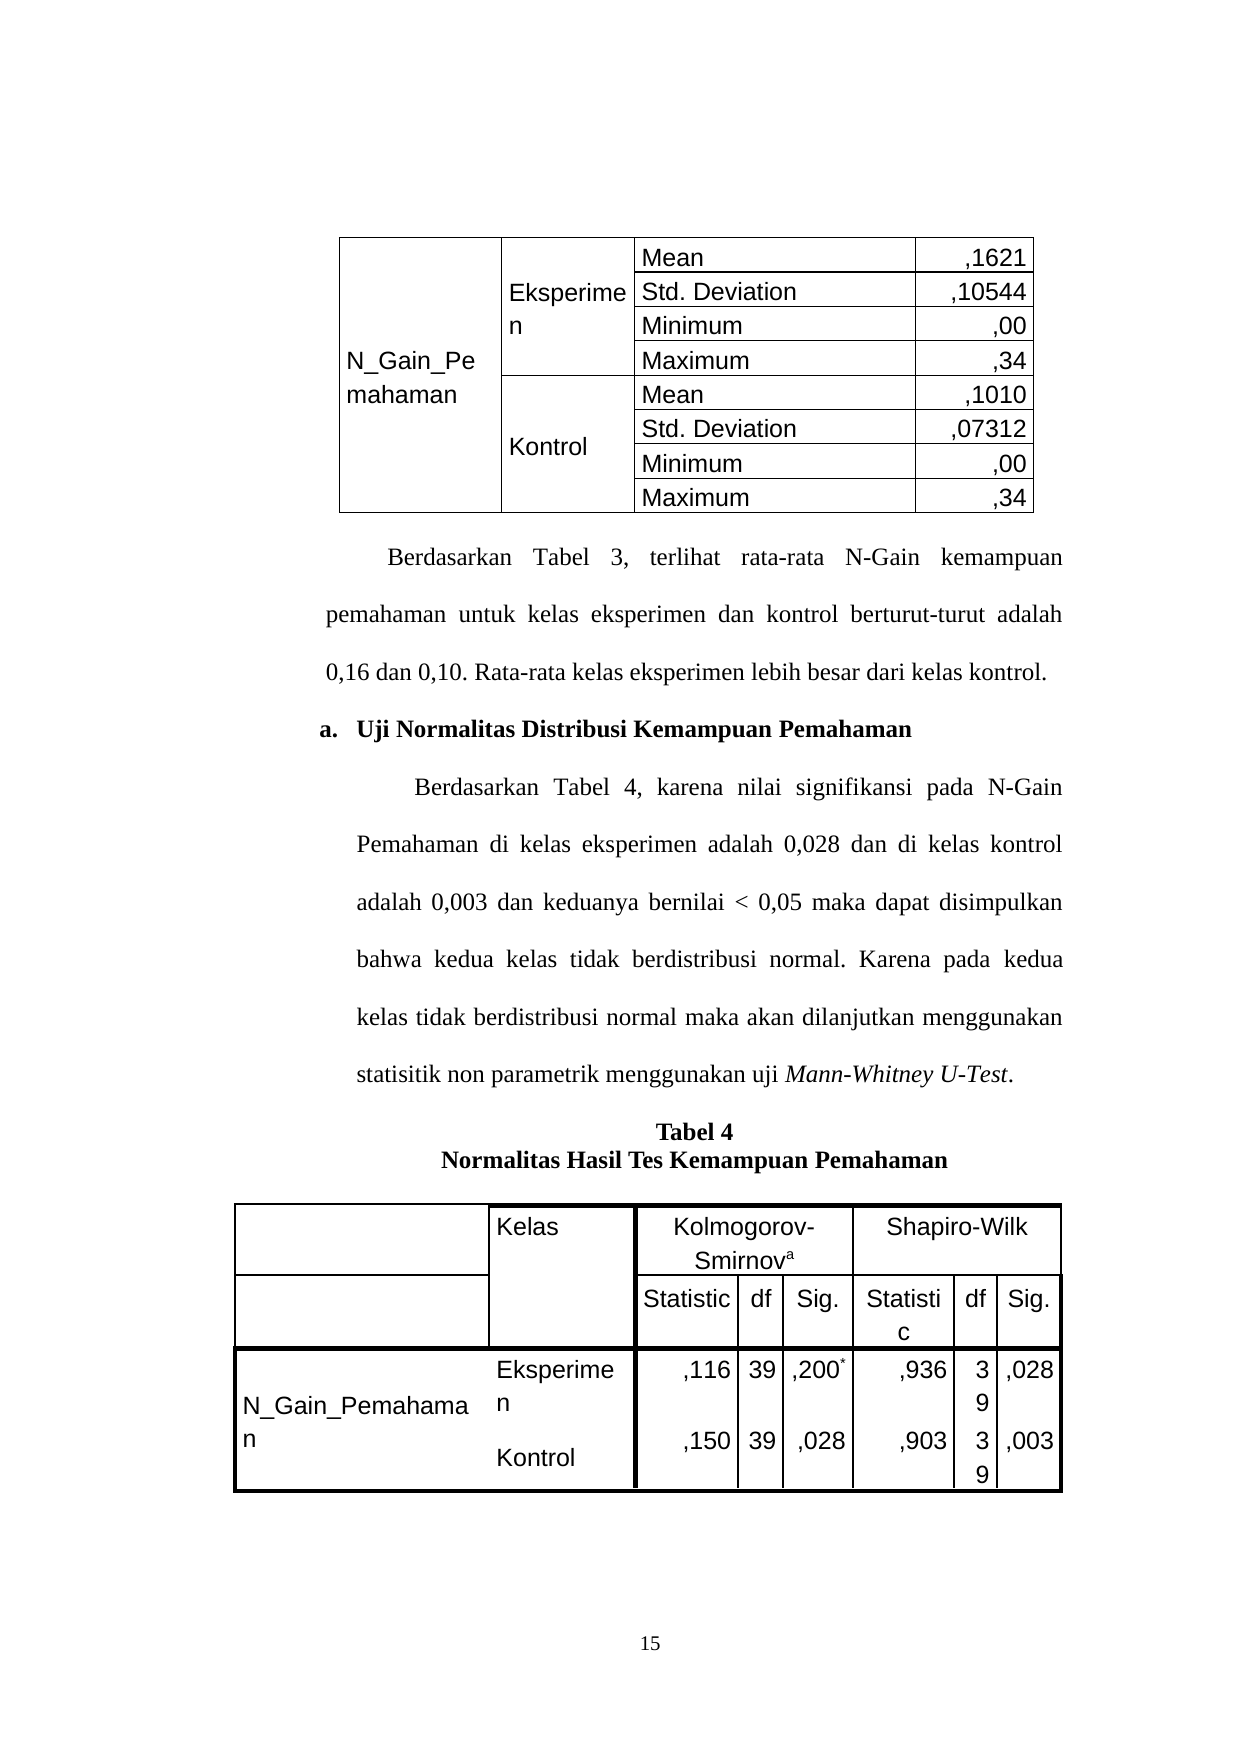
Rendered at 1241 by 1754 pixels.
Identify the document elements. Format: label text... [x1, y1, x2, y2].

table_header [236, 1205, 488, 1274]
table_cell ,200* [784, 1351, 852, 1417]
table_cell ,1621 [916, 238, 1033, 271]
table_cell [236, 1276, 488, 1346]
table_cell N_Gain_Pemahaman [340, 238, 501, 512]
table_cell ,028 [998, 1351, 1059, 1417]
table_cell 39 [739, 1351, 782, 1417]
table_cell ,903 [854, 1417, 953, 1488]
list Berdasarkan Tabel 4, karena nilai signifikansi pada N-Gain Pemahaman di kelas eksperimen adalah 0,028 dan di kelas kontrol adalah 0,003 dan keduanya bernilai < 0,05 maka dapat disimpulkan bahwa kedua kelas tidak berdistribusi normal. Karena pada kedua kelas tidak berdistribusi normal maka akan dilanjutkan menggunakan statisitik non parametrik menggunakan uji Mann-Whitney U-Test. [356, 772, 1063, 1088]
table_header Kolmogorov-Smirnova [638, 1208, 852, 1274]
table_cell ,34 [916, 341, 1033, 374]
table_cell ,10544 [916, 273, 1033, 306]
text Tabel 4 Normalitas Hasil Tes Kemampuan Pemahaman [326, 1117, 1063, 1174]
table_cell df [955, 1276, 996, 1346]
table_cell ,936 [854, 1351, 953, 1417]
table_cell Minimum [635, 444, 915, 478]
table_cell 39 [955, 1417, 996, 1488]
table_cell 39 [955, 1351, 996, 1417]
table_cell Minimum [635, 307, 915, 340]
table_cell ,116 [638, 1351, 737, 1417]
table_cell ,028 [784, 1417, 852, 1488]
table_header Shapiro-Wilk [854, 1208, 1060, 1274]
table_cell Mean [635, 376, 915, 409]
table_cell ,34 [916, 479, 1033, 512]
table_cell Eksperimen [502, 238, 634, 374]
table_cell ,00 [916, 444, 1033, 478]
table_cell Kontrol [489, 1417, 633, 1488]
table_cell Std. Deviation [635, 273, 915, 306]
table_cell df [739, 1276, 782, 1346]
table_cell Kontrol [502, 376, 634, 512]
table_cell ,003 [998, 1417, 1059, 1488]
table_cell ,00 [916, 307, 1033, 340]
table_cell Sig. [998, 1276, 1059, 1346]
table_cell ,1010 [916, 376, 1033, 409]
table_cell 39 [739, 1417, 782, 1488]
table_cell Mean [635, 238, 915, 271]
table_cell Statistic [638, 1276, 737, 1346]
table_header Kelas [490, 1208, 633, 1346]
table_cell Sig. [784, 1276, 852, 1346]
table_cell ,150 [638, 1417, 737, 1488]
table_cell N_Gain_Pemahaman [237, 1351, 489, 1488]
table_cell Eksperimen [489, 1351, 633, 1417]
table_cell Maximum [635, 341, 915, 374]
list Uji Normalitas Distribusi Kemampuan Pemahaman [319, 714, 1063, 743]
table_cell ,07312 [916, 410, 1033, 443]
table_cell Maximum [635, 479, 915, 512]
table_cell Statistic [854, 1276, 953, 1346]
table_cell Std. Deviation [635, 410, 915, 443]
text Berdasarkan Tabel 3, terlihat rata-rata N-Gain kemampuan pemahaman untuk kelas eksperimen dan kontrol berturut-turut adalah 0,16 dan 0,10. Rata-rata kelas eksperimen lebih besar dari kelas kontrol. [326, 542, 1063, 686]
